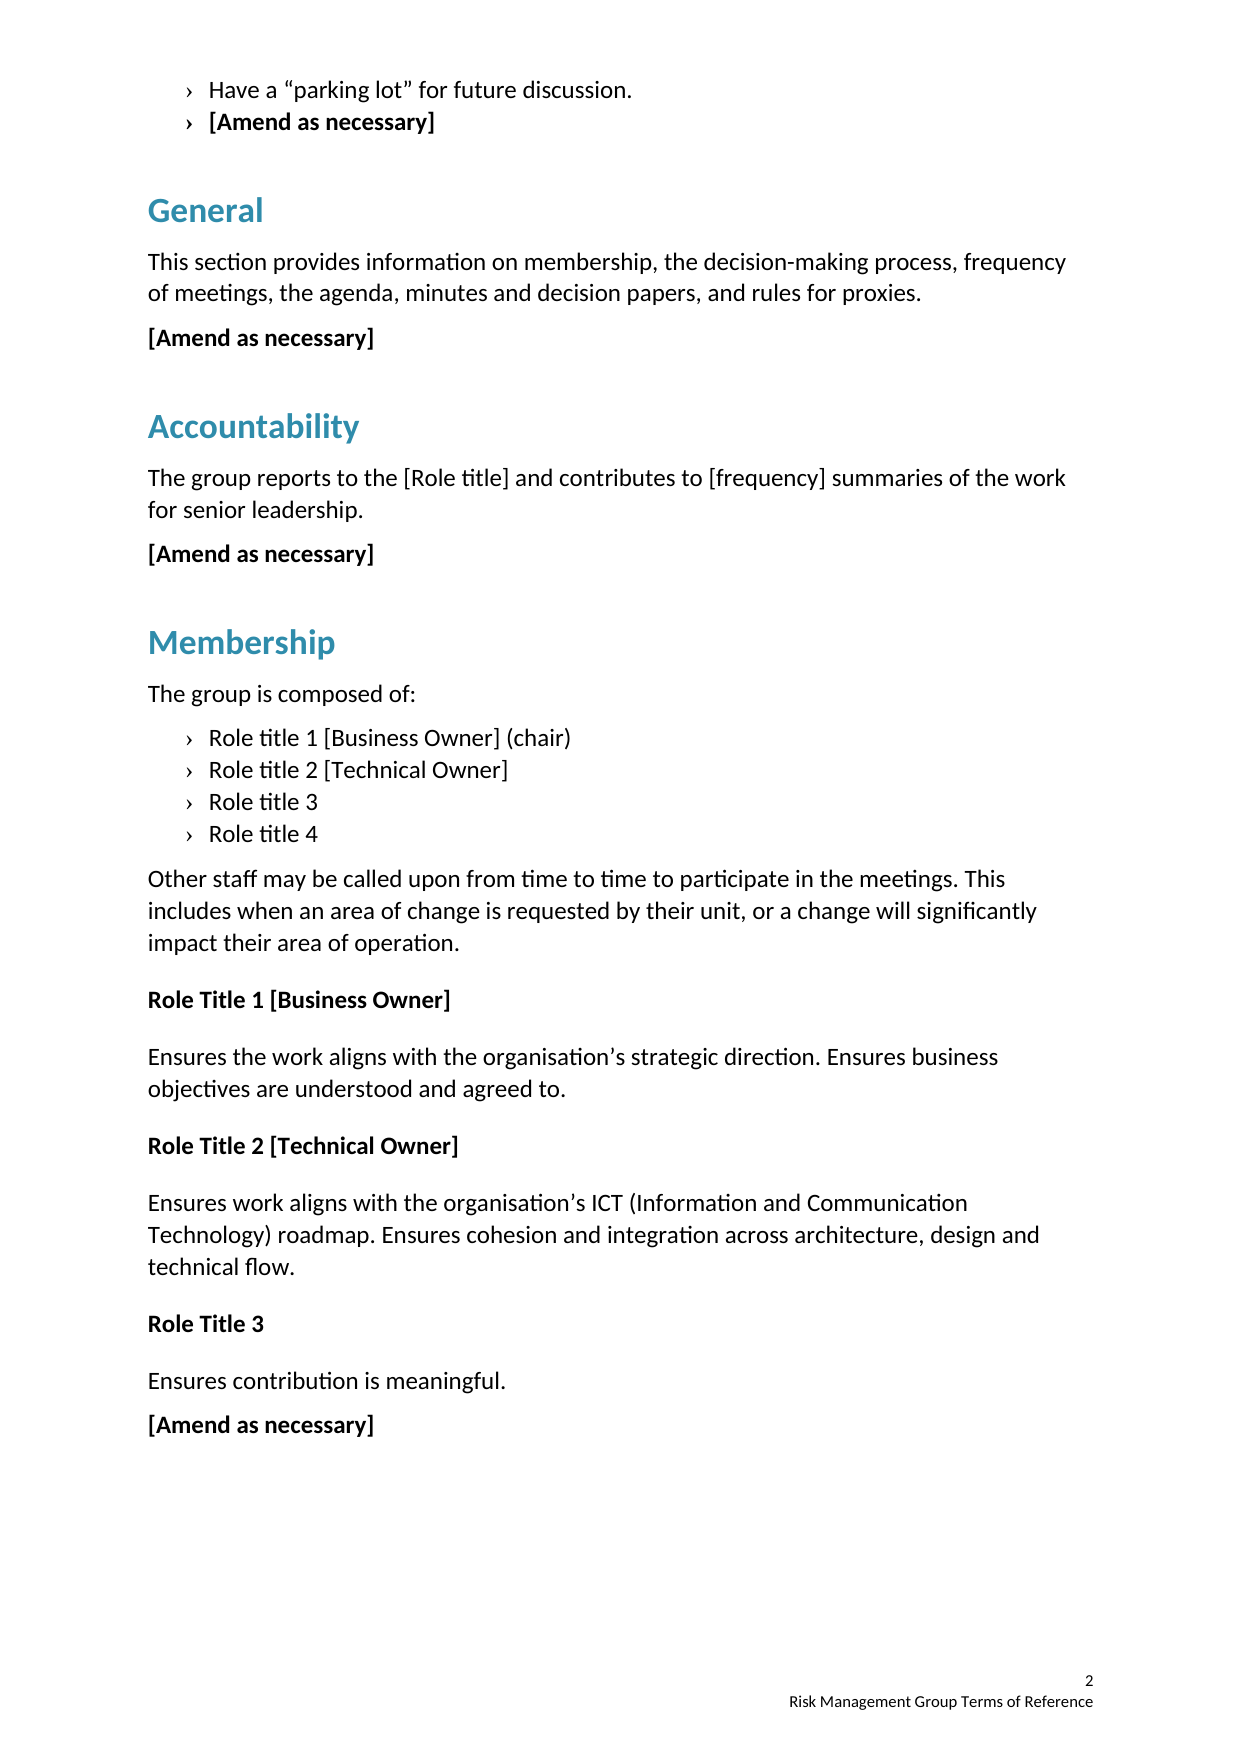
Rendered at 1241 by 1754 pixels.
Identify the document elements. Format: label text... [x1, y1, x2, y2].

text Ensures the work aligns with the organisation’s strategic direction. Ensures business objectives are understood and agreed to. [148, 1041, 1092, 1103]
subtitle Accountability [148, 404, 1092, 447]
text Ensures contribution is meaningful. [148, 1365, 1092, 1395]
list Role title 3 [185, 787, 1092, 817]
subtitle Membership [148, 620, 1092, 663]
subtitle Role Title 3 [148, 1308, 1092, 1338]
text The group reports to the [Role title] and contributes to [frequency] summaries of the work for senior leadership. [148, 462, 1092, 524]
subtitle General [148, 188, 1092, 231]
text The group is composed of: [148, 678, 1092, 709]
list Role title 1 [Business Owner] (chair) [185, 723, 1092, 753]
text This section provides information on membership, the decision-making process, frequency of meetings, the agenda, minutes and decision papers, and rules for proxies. [148, 246, 1092, 308]
text Other staff may be called upon from time to time to participate in the meetings. This includes when an area of change is requested by their unit, or a change will significantly impact their area of operation. [148, 863, 1092, 957]
list Role title 2 [Technical Owner] [185, 754, 1092, 785]
text [Amend as necessary] [148, 322, 1092, 353]
text [Amend as necessary] [148, 1409, 1092, 1440]
subtitle Role Title 2 [Technical Owner] [148, 1130, 1092, 1160]
list Have a “parking lot” for future discussion. [185, 74, 1092, 104]
subtitle Role Title 1 [Business Owner] [148, 984, 1092, 1014]
list Role title 4 [185, 818, 1092, 849]
list [Amend as necessary] [185, 106, 1092, 136]
text Ensures work aligns with the organisation’s ICT (Information and Communication Technology) roadmap. Ensures cohesion and integration across architecture, design and technical flow. [148, 1187, 1092, 1281]
text [Amend as necessary] [148, 538, 1092, 569]
